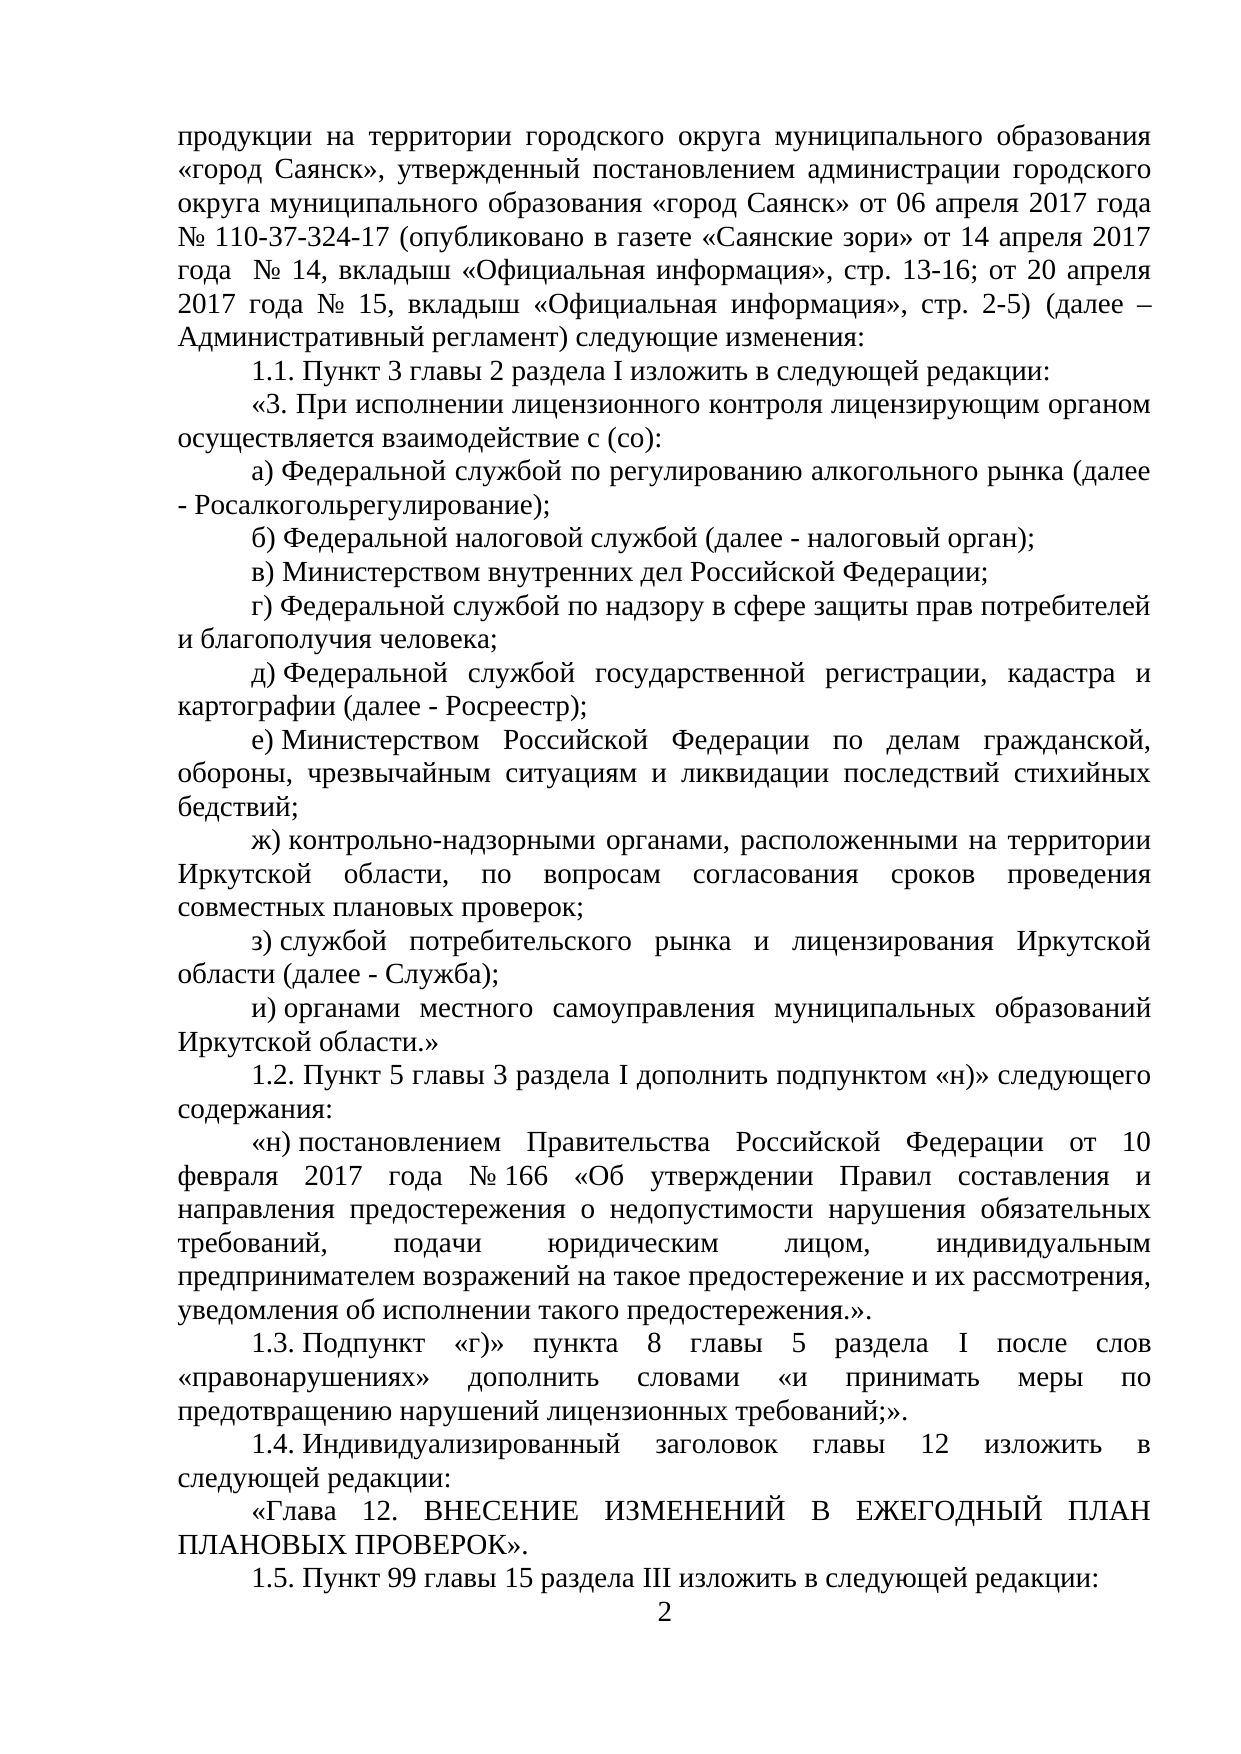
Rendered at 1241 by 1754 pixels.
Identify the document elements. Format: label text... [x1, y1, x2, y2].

text д) Федеральной службой государственной регистрации, кадастра и картографии (далее - Росреестр); [177, 655, 1152, 722]
text ж) контрольно-надзорными органами, расположенными на территории Иркутской области, по вопросам согласования сроков проведения совместных плановых проверок; [177, 822, 1152, 923]
text «Глава 12. ВНЕСЕНИЕ ИЗМЕНЕНИЙ В ЕЖЕГОДНЫЙ ПЛАН ПЛАНОВЫХ ПРОВЕРОК». [177, 1493, 1152, 1560]
text 1.5. Пункт 99 главы 15 раздела III изложить в следующей редакции: [177, 1560, 1152, 1594]
text «н) постановлением Правительства Российской Федерации от 10 февраля 2017 года № 166 «Об утверждении Правил составления и направления предостережения о недопустимости нарушения обязательных требований, подачи юридическим лицом, индивидуальным предпринимателем возражений на такое предостережение и их рассмотрения, уведомления об исполнении такого предостережения.». [177, 1124, 1152, 1326]
text б) Федеральной налоговой службой (далее - налоговый орган); [177, 521, 1152, 554]
text 1.4. Индивидуализированный заголовок главы 12 изложить в следующей редакции: [177, 1426, 1152, 1493]
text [177, 118, 1152, 353]
text 1.3. Подпункт «г)» пункта 8 главы 5 раздела I после слов «правонарушениях» дополнить словами «и принимать меры по предотвращению нарушений лицензионных требований;». [177, 1326, 1152, 1426]
text 1.2. Пункт 5 главы 3 раздела I дополнить подпунктом «н)» следующего содержания: [177, 1057, 1152, 1124]
text з) службой потребительского рынка и лицензирования Иркутской области (далее - Служба); [177, 923, 1152, 990]
text и) органами местного самоуправления муниципальных образований Иркутской области.» [177, 990, 1152, 1057]
text «3. При исполнении лицензионного контроля лицензирующим органом осуществляется взаимодействие с (со): [177, 386, 1152, 453]
text в) Министерством внутренних дел Российской Федерации; [177, 554, 1152, 588]
text 1.1. Пункт 3 главы 2 раздела I изложить в следующей редакции: [177, 353, 1152, 386]
text е) Министерством Российской Федерации по делам гражданской, обороны, чрезвычайным ситуациям и ликвидации последствий стихийных бедствий; [177, 722, 1152, 822]
text а) Федеральной службой по регулированию алкогольного рынка (далее - Росалкогольрегулирование); [177, 453, 1152, 521]
text 2 [177, 1594, 1152, 1627]
text г) Федеральной службой по надзору в сфере защиты прав потребителей и благополучия человека; [177, 588, 1152, 655]
